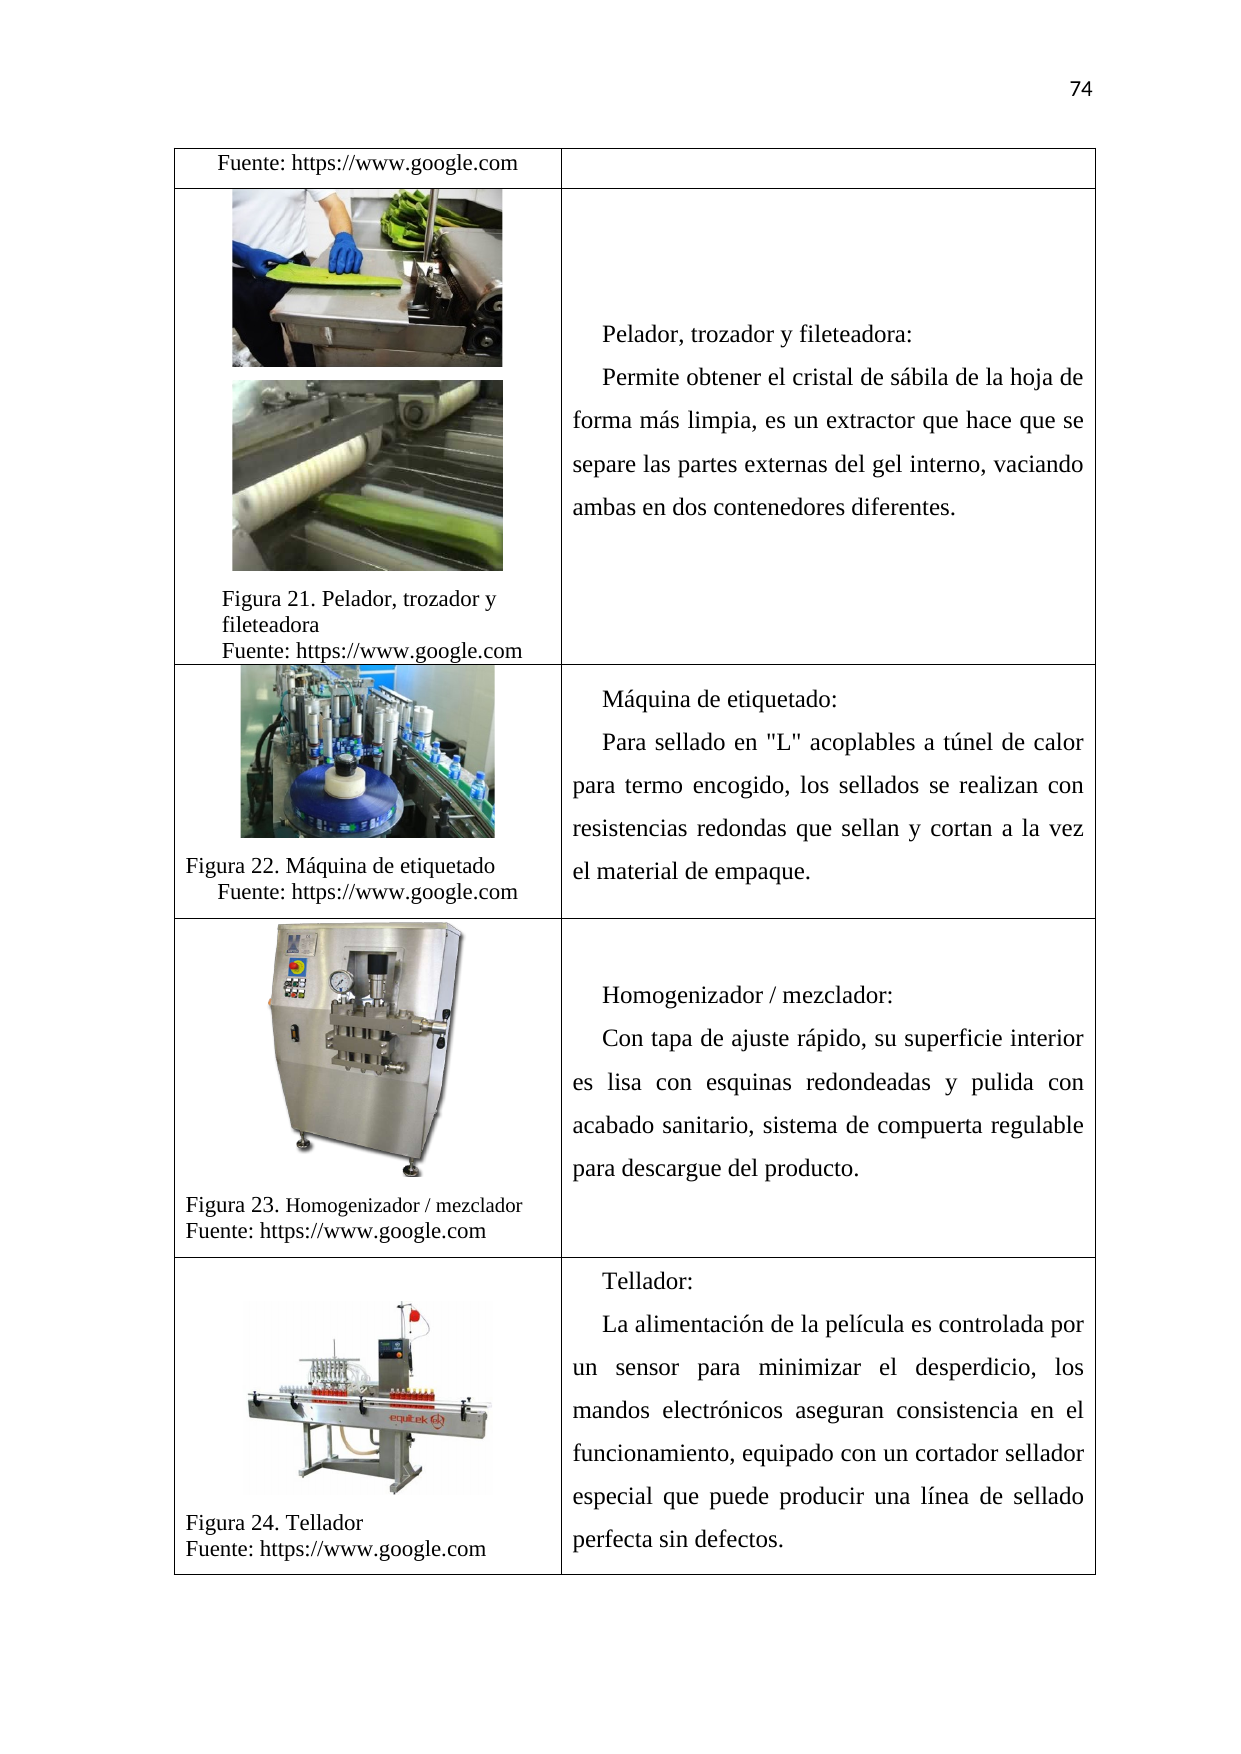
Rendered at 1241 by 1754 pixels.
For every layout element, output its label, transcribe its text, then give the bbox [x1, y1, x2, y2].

table_cell Figura 24. Tellador Fuente: https://www.google.com [175, 1258, 561, 1574]
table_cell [175, 149, 561, 188]
table_cell Homogenizador / mezclador: Con tapa de ajuste rápido, su superficie interior es lisa con esquinas redondeadas y pulida con acabado sanitario, sistema de compuerta regulable para descargue del producto. [562, 919, 1095, 1257]
picture [232, 189, 503, 367]
table_cell Máquina de etiquetado: Para sellado en "L" acoplables a túnel de calor para termo encogido, los sellados se realizan con resistencias redondas que sellan y cortan a la vez el material de empaque. [562, 665, 1095, 917]
picture [259, 918, 477, 1177]
table_cell Pelador, trozador y fileteadora: Permite obtener el cristal de sábila de la hoja de forma más limpia, es un extractor que hace que se separe las partes externas del gel interno, vaciando ambas en dos contenedores diferentes. [562, 189, 1095, 664]
table_cell Figura 22. Máquina de etiquetado Fuente: https://www.google.com [175, 665, 561, 917]
picture [232, 380, 503, 571]
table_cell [562, 149, 1095, 188]
table_cell Figura 21. Pelador, trozador y fileteadora Fuente: https://www.google.com [175, 189, 561, 664]
table_cell Tellador: La alimentación de la película es controlada por un sensor para minimizar el desperdicio, los mandos electrónicos aseguran consistencia en el funcionamiento, equipado con un cortador sellador especial que puede producir una línea de sellado perfecta sin defectos. [562, 1258, 1095, 1574]
table_cell Figura 23. Homogenizador / mezclador Fuente: https://www.google.com [175, 919, 561, 1257]
picture [242, 1301, 493, 1495]
picture [240, 665, 495, 838]
